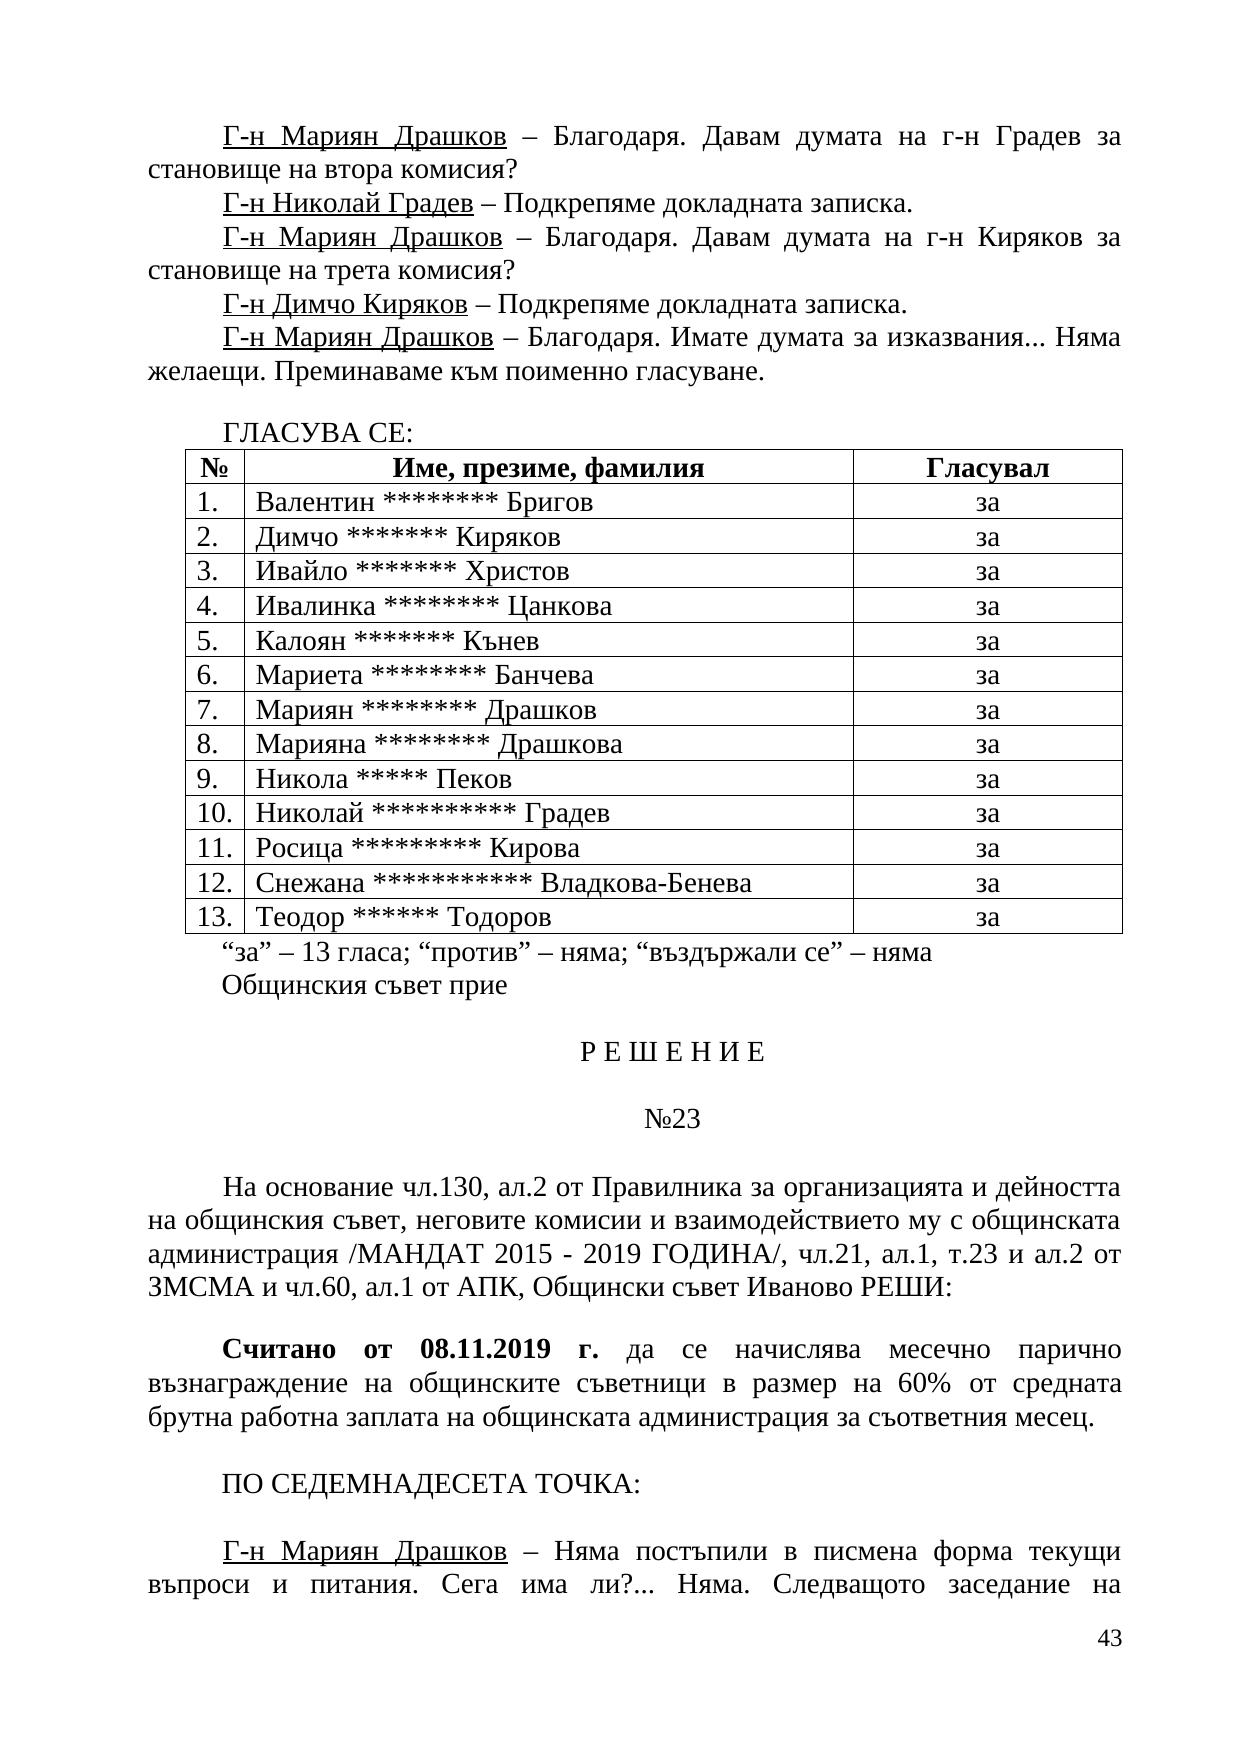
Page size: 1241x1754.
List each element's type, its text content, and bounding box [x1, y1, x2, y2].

table_cell Калоян ******* Кънев [245, 623, 853, 656]
table_cell 8. [186, 726, 244, 760]
table_cell за [854, 726, 1122, 760]
table_cell Никола ***** Пеков [245, 761, 853, 794]
text Р Е Ш Е Н И Е [148, 1034, 1122, 1068]
table_cell 6. [186, 657, 244, 691]
table_cell за [854, 865, 1122, 898]
table_cell Ивалинка ******** Цанкова [245, 588, 853, 622]
table_cell за [854, 657, 1122, 691]
table_header Гласувал [854, 450, 1122, 483]
table_cell за [854, 899, 1122, 933]
text Г-н Мариян Драшков – Благодаря. Давам думата на г-н Градев за становище на втора комисия? [148, 118, 1122, 185]
table_cell за [854, 588, 1122, 622]
text ПО СЕДЕМНАДЕСЕТА ТОЧКА: [148, 1466, 1122, 1499]
table_cell Мариета ******** Банчева [245, 657, 853, 691]
table_cell за [854, 484, 1122, 518]
table_cell за [854, 796, 1122, 829]
table_cell 12. [186, 865, 244, 898]
text На основание чл.130, ал.2 от Правилника за организацията и дейността на общинския съвет, неговите комисии и взаимодействието му с общинската администрация /МАНДАТ 2015 - 2019 ГОДИНА/, чл.21, ал.1, т.23 и ал.2 от ЗМСМА и чл.60, ал.1 от АПК, Общински съвет Иваново РЕШИ: [148, 1169, 1122, 1303]
table_cell за [854, 761, 1122, 794]
table_header № [186, 450, 244, 483]
table_cell 11. [186, 830, 244, 864]
table_cell 10. [186, 796, 244, 829]
table_cell 13. [186, 899, 244, 933]
table_cell 9. [186, 761, 244, 794]
text Г-н Димчо Киряков – Подкрепяме докладната записка. [148, 286, 1122, 319]
table_cell 5. [186, 623, 244, 656]
table_cell за [854, 692, 1122, 725]
table_cell за [854, 830, 1122, 864]
table_cell Теодор ****** Тодоров [245, 899, 853, 933]
table_cell 1. [186, 484, 244, 518]
table_cell за [854, 554, 1122, 587]
table_cell 4. [186, 588, 244, 622]
table_cell 3. [186, 554, 244, 587]
text Г-н Николай Градев – Подкрепяме докладната записка. [148, 185, 1122, 219]
text ГЛАСУВА СЕ: [148, 415, 1122, 449]
table_cell за [854, 519, 1122, 552]
table_cell за [854, 623, 1122, 656]
table_cell 2. [186, 519, 244, 552]
text Г-н Мариян Драшков – Благодаря. Имате думата за изказвания... Няма желаещи. Преминаваме към поименно гласуване. [148, 319, 1122, 386]
text Г-н Мариян Драшков – Благодаря. Давам думата на г-н Киряков за становище на трета комисия? [148, 219, 1122, 286]
table_cell Снежана *********** Владкова-Бенева [245, 865, 853, 898]
table_cell 7. [186, 692, 244, 725]
text “за” – 13 гласа; “против” – няма; “въздържали се” – няма [148, 934, 1122, 967]
text Общинския съвет прие [148, 967, 1122, 1001]
table_cell Димчо ******* Киряков [245, 519, 853, 552]
table_cell Росица ********* Кирова [245, 830, 853, 864]
text №23 [148, 1102, 1122, 1135]
table_cell Ивайло ******* Христов [245, 554, 853, 587]
table_cell Марияна ******** Драшкова [245, 726, 853, 760]
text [148, 1533, 1122, 1600]
table_cell Николай ********** Градев [245, 796, 853, 829]
text Считано от 08.11.2019 г. да се начислява месечно парично възнаграждение на общинските съветници в размер на 60% от средната брутна работна заплата на общинската администрация за съответния месец. [148, 1332, 1122, 1432]
table_cell Валентин ******** Бригов [245, 484, 853, 518]
table_header Име, презиме, фамилия [245, 450, 853, 483]
table_cell Мариян ******** Драшков [245, 692, 853, 725]
